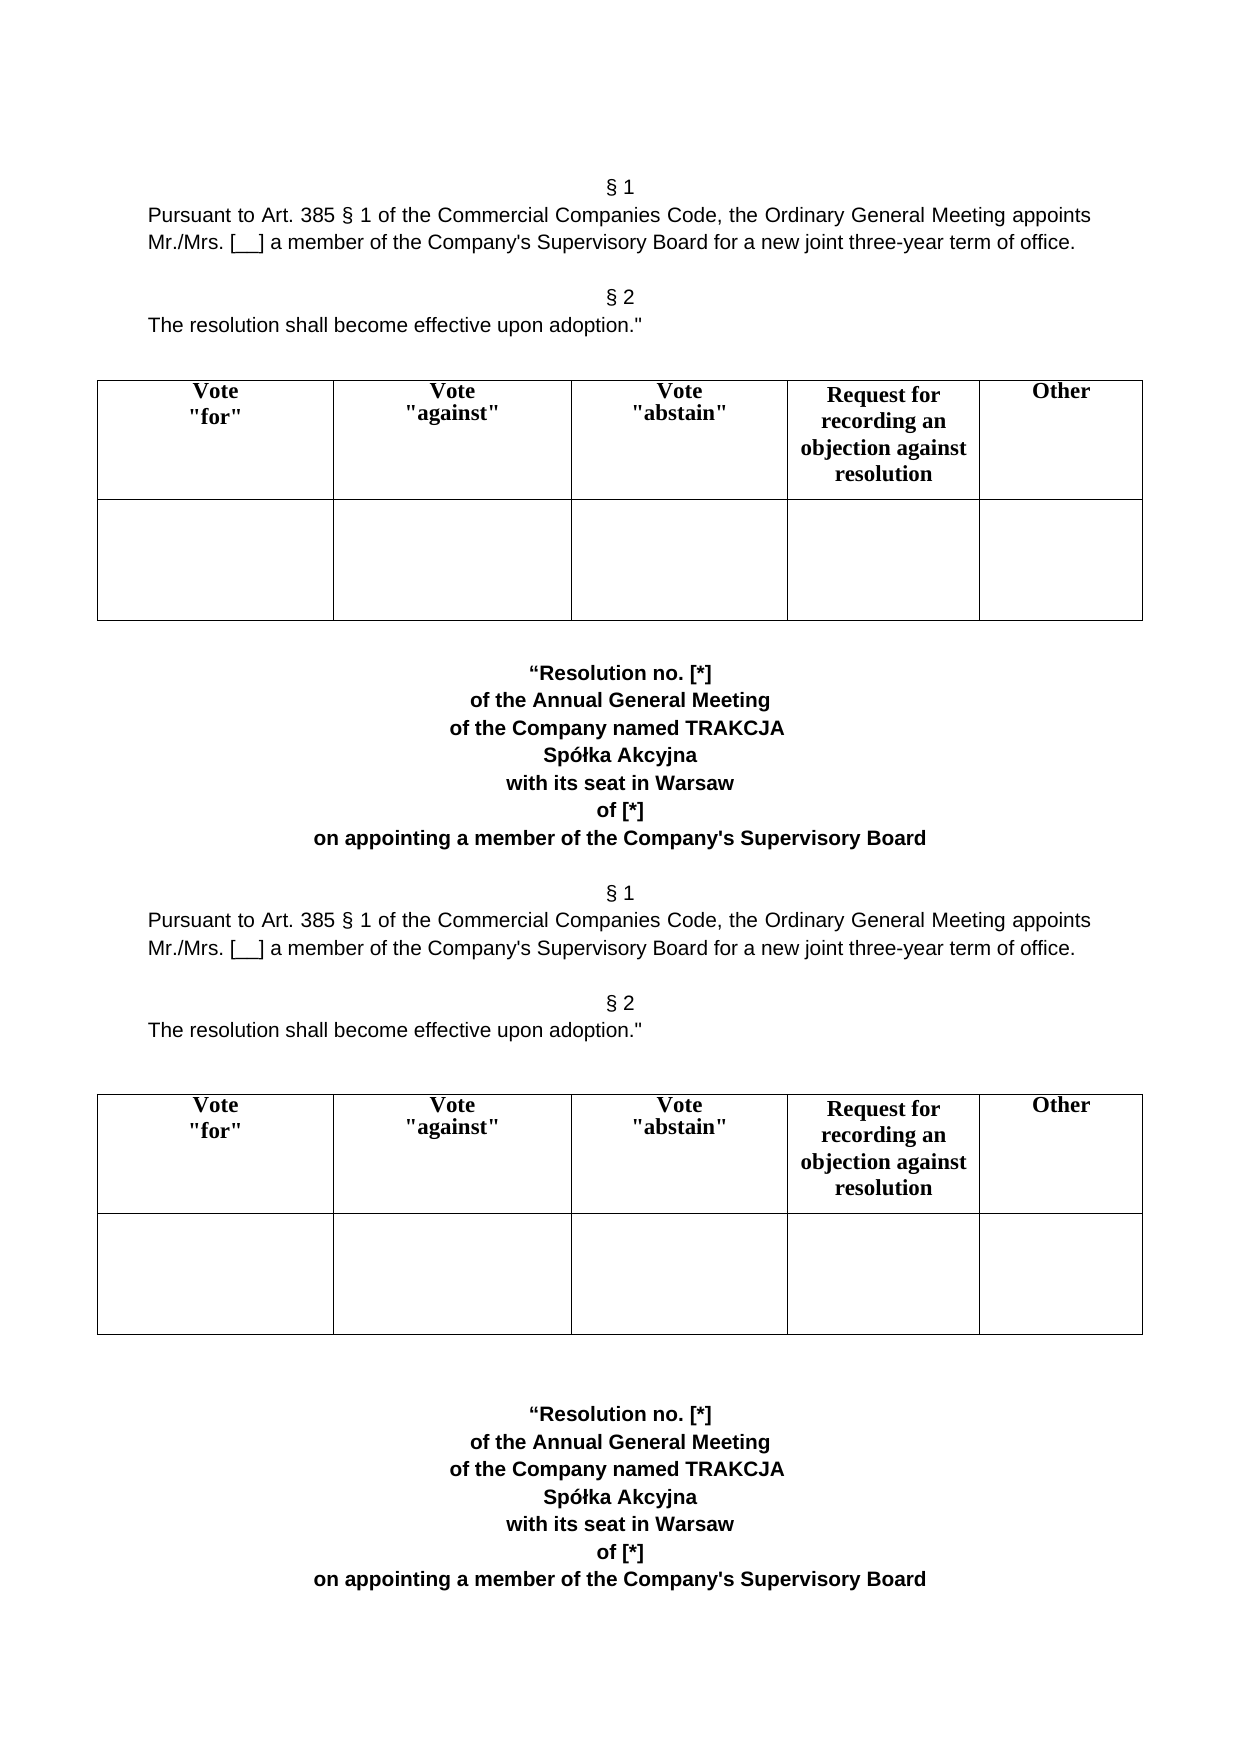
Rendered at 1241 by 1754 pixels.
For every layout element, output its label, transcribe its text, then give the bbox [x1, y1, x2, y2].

text § 2 [148, 285, 1093, 309]
table_header Other [980, 1095, 1142, 1213]
text § 1 [148, 175, 1093, 199]
text Pursuant to Art. 385 § 1 of the Commercial Companies Code, the Ordinary General Meeting appoints Mr./Mrs. [__] a member of the Company's Supervisory Board for a new joint three-year term of office. [148, 203, 1093, 254]
table_cell [334, 1214, 571, 1334]
table_cell [572, 1214, 787, 1334]
text with its seat in Warsaw [148, 1512, 1093, 1536]
text of [*] [148, 798, 1093, 822]
text “Resolution no. [*] [148, 661, 1093, 684]
table_cell [980, 500, 1142, 620]
table_header Vote "against" [334, 1095, 571, 1213]
text on appointing a member of the Company's Supervisory Board [148, 1567, 1093, 1591]
table_cell [788, 1214, 979, 1334]
text with its seat in Warsaw [148, 771, 1093, 794]
table_cell [98, 500, 333, 620]
table_header Other [980, 381, 1142, 499]
text of the Annual General Meeting [148, 1429, 1093, 1453]
table_header Request for recording an objection against resolution [788, 381, 979, 499]
text of the Company named TRAKCJA Spółka Akcyjna [148, 1457, 1093, 1508]
table_cell [572, 500, 787, 620]
text of [*] [148, 1539, 1093, 1563]
table_header Vote "for" [98, 1095, 333, 1213]
table_cell [788, 500, 979, 620]
table_cell [980, 1214, 1142, 1334]
table_header Request for recording an objection against resolution [788, 1095, 979, 1213]
table_cell [334, 500, 571, 620]
table_header Vote "against" [334, 381, 571, 499]
text of the Annual General Meeting [148, 688, 1093, 712]
text § 2 [148, 991, 1093, 1014]
text § 1 [148, 881, 1093, 904]
table_header Vote "for" [98, 381, 333, 499]
text of the Company named TRAKCJA Spółka Akcyjna [148, 716, 1093, 767]
text Pursuant to Art. 385 § 1 of the Commercial Companies Code, the Ordinary General Meeting appoints Mr./Mrs. [__] a member of the Company's Supervisory Board for a new joint three-year term of office. [148, 908, 1093, 959]
text The resolution shall become effective upon adoption." [148, 313, 1093, 337]
text on appointing a member of the Company's Supervisory Board [148, 826, 1093, 849]
table_header Vote "abstain" [572, 1095, 787, 1213]
table_cell [98, 1214, 333, 1334]
table_header Vote "abstain" [572, 381, 787, 499]
text “Resolution no. [*] [148, 1402, 1093, 1426]
text The resolution shall become effective upon adoption." [148, 1018, 1093, 1042]
